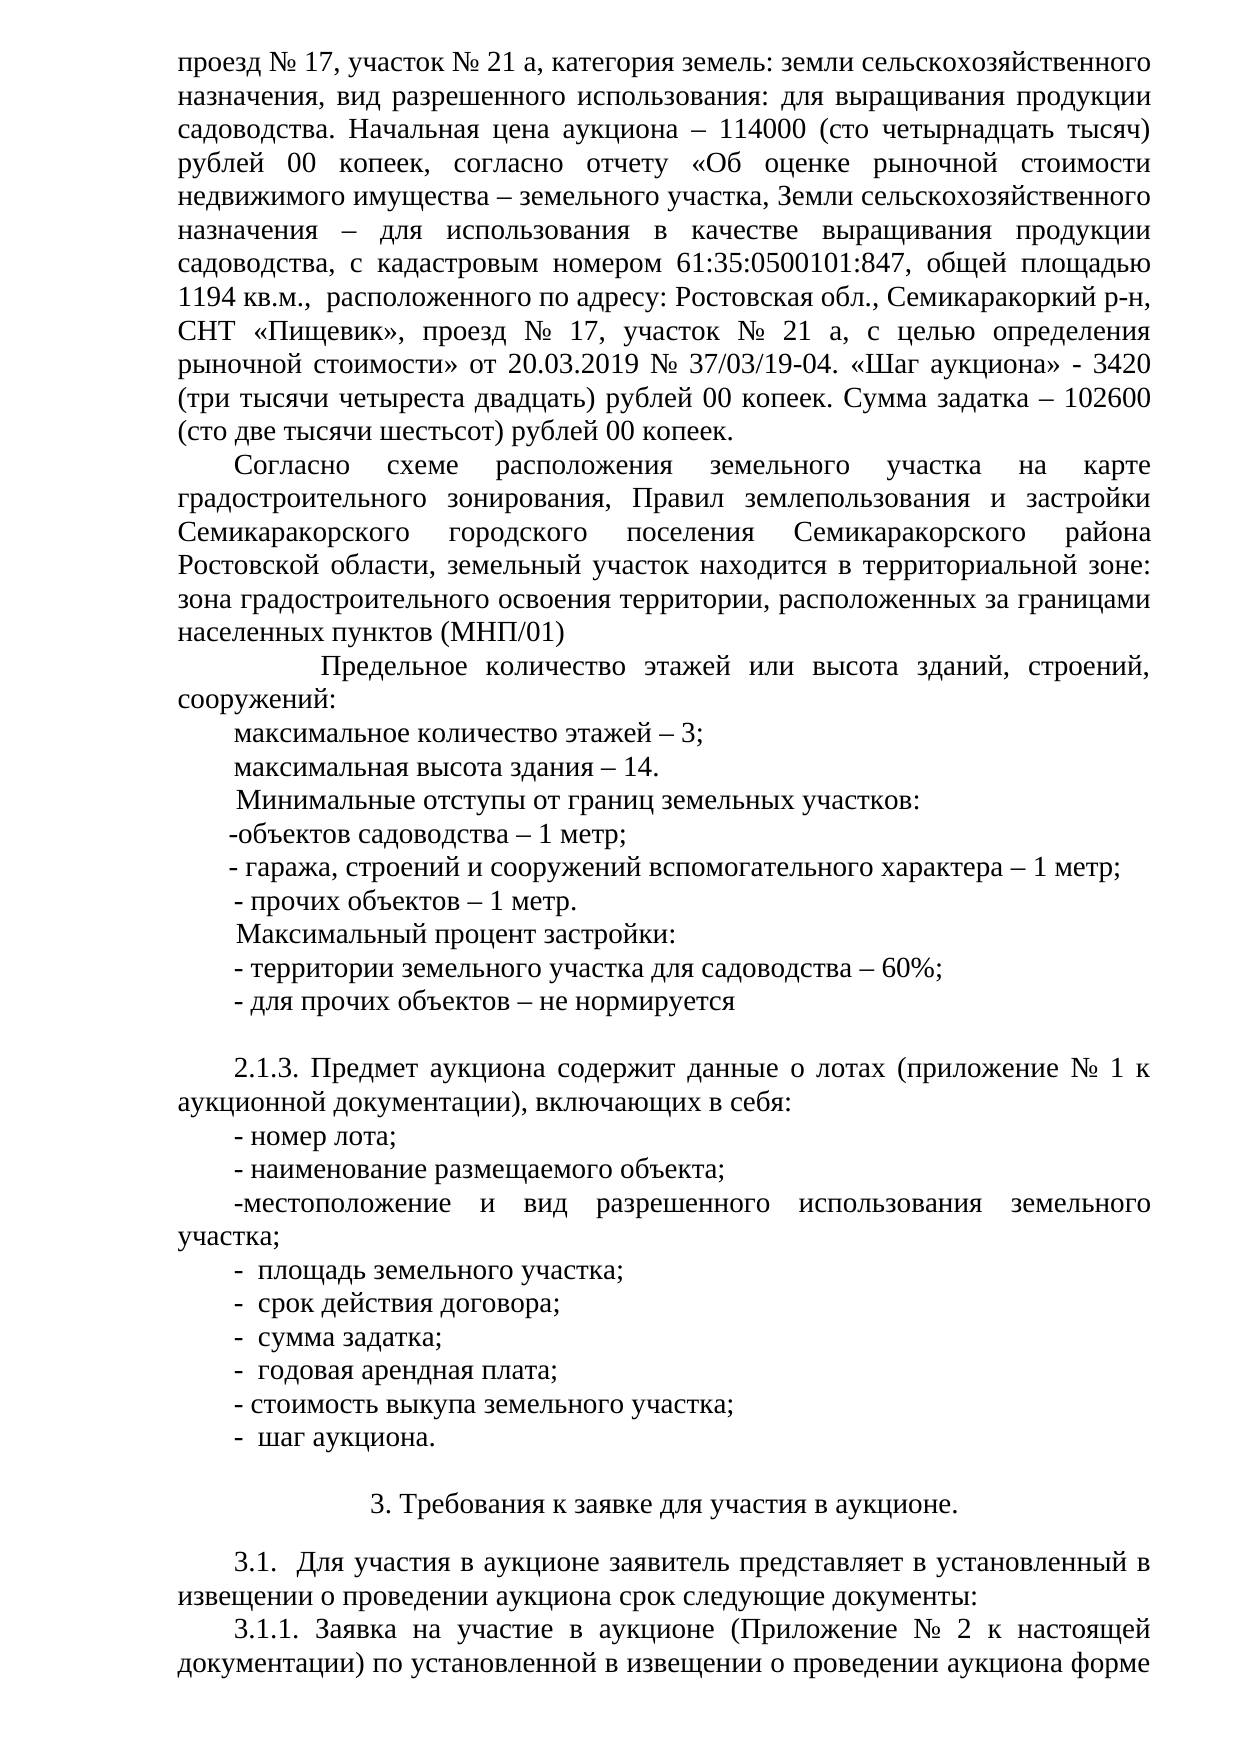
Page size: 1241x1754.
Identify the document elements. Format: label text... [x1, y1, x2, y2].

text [177, 1611, 1152, 1678]
text 2.1.3. Предмет аукциона содержит данные о лотах (приложение № 1 к аукционной документации), включающих в себя: [177, 1051, 1152, 1118]
text - стоимость выкупа земельного участка; [177, 1386, 1152, 1419]
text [177, 44, 1152, 447]
text Предельное количество этажей или высота зданий, строений, сооружений: [177, 648, 1152, 715]
text максимальная высота здания – 14. [177, 749, 1152, 782]
text -местоположение и вид разрешенного использования земельного участка; [177, 1185, 1152, 1252]
text максимальное количество этажей – 3; [177, 715, 1152, 749]
text 3. Требования к заявке для участия в аукционе. [177, 1487, 1152, 1520]
text - шаг аукциона. [177, 1419, 1152, 1453]
text - для прочих объектов – не нормируется [177, 983, 1152, 1017]
text - срок действия договора; [177, 1285, 1152, 1319]
text - наименование размещаемого объекта; [177, 1151, 1152, 1185]
text -объектов садоводства – 1 метр; [177, 816, 1152, 849]
text - территории земельного участка для садоводства – 60%; [177, 950, 1152, 983]
text - годовая арендная плата; [177, 1352, 1152, 1386]
text Согласно схеме расположения земельного участка на карте градостроительного зонирования, Правил землепользования и застройки Семикаракорского городского поселения Семикаракорского района Ростовской области, земельный участок находится в территориальной зоне: зона градостроительного освоения территории, расположенных за границами населенных пунктов (МНП/01) [177, 447, 1152, 648]
text - площадь земельного участка; [177, 1252, 1152, 1285]
text - сумма задатка; [177, 1319, 1152, 1352]
text - прочих объектов – 1 метр. [177, 883, 1152, 916]
text Максимальный процент застройки: [177, 916, 1152, 950]
text - номер лота; [177, 1118, 1152, 1151]
text Минимальные отступы от границ земельных участков: [177, 782, 1152, 816]
text - гаража, строений и сооружений вспомогательного характера – 1 метр; [177, 849, 1152, 883]
text 3.1. Для участия в аукционе заявитель представляет в установленный в извещении о проведении аукциона срок следующие документы: [177, 1544, 1152, 1611]
